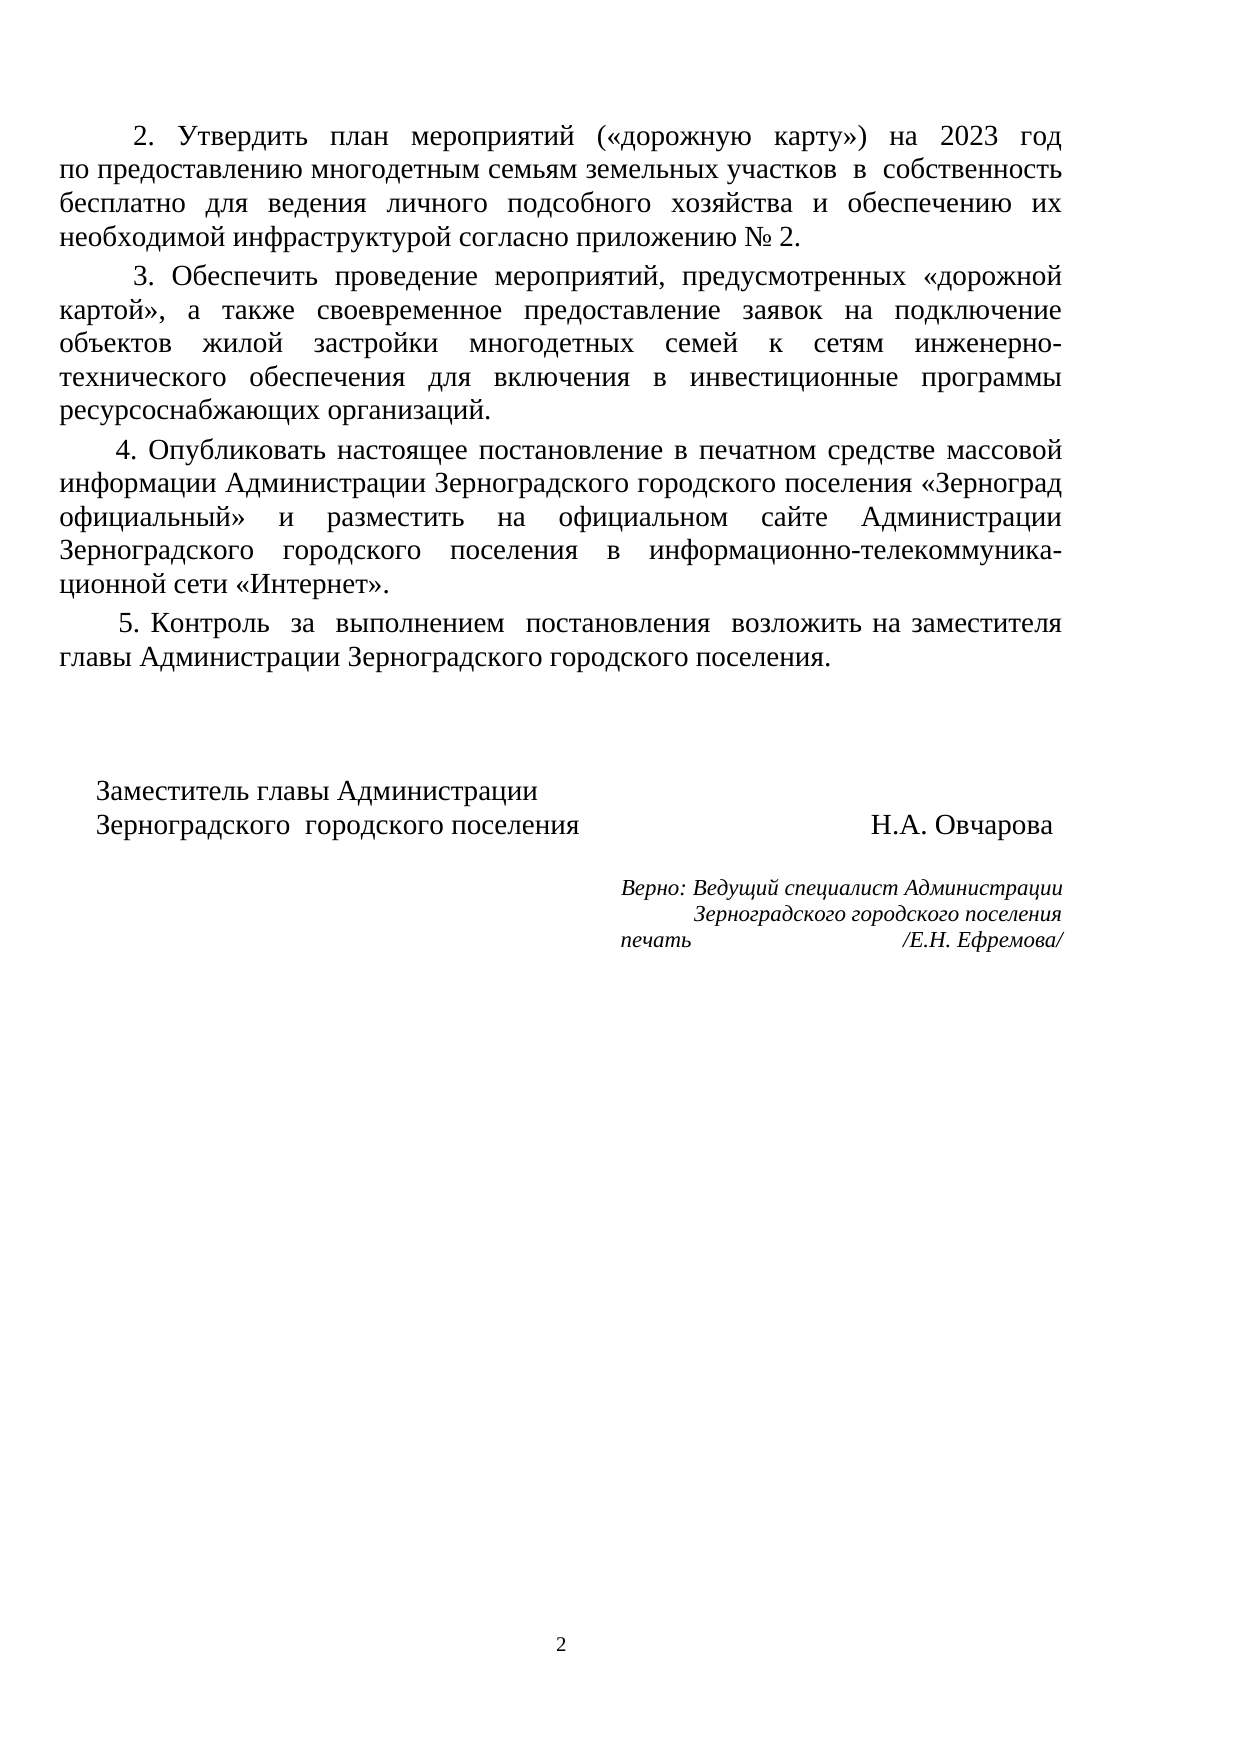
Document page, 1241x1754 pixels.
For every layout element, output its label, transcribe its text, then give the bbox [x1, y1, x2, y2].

text Верно: Ведущий специалист Администрации [59, 874, 1063, 900]
text 2. Утвердить план мероприятий («дорожную карту») на 2023 год по предоставлению многодетным семьям земельных участков в собственность бесплатно для ведения личного подсобного хозяйства и обеспечению их необходимой инфраструктурой согласно приложению № 2. [59, 118, 1063, 252]
text 5. Контроль за выполнением постановления возложить на заместителя главы Администрации Зерноградского городского поселения. [59, 606, 1063, 673]
text 4. Опубликовать настоящее постановление в печатном средстве массовой информации Администрации Зерноградского городского поселения «Зерноград официальный» и разместить на официальном сайте Администрации Зерноградского городского поселения в информационно-телекоммуника-ционной сети «Интернет». [59, 432, 1063, 599]
text Зерноградского городского поселения [59, 900, 1063, 927]
text Заместитель главы Администрации [59, 773, 1063, 807]
text печать /Е.Н. Ефремова/ [59, 927, 1063, 953]
text Зерноградского городского поселения Н.А. Овчарова [59, 807, 1063, 840]
text 3. Обеспечить проведение мероприятий, предусмотренных «дорожной картой», а также своевременное предоставление заявок на подключение объектов жилой застройки многодетных семей к сетям инженерно-технического обеспечения для включения в инвестиционные программы ресурсоснабжающих организаций. [59, 258, 1063, 426]
